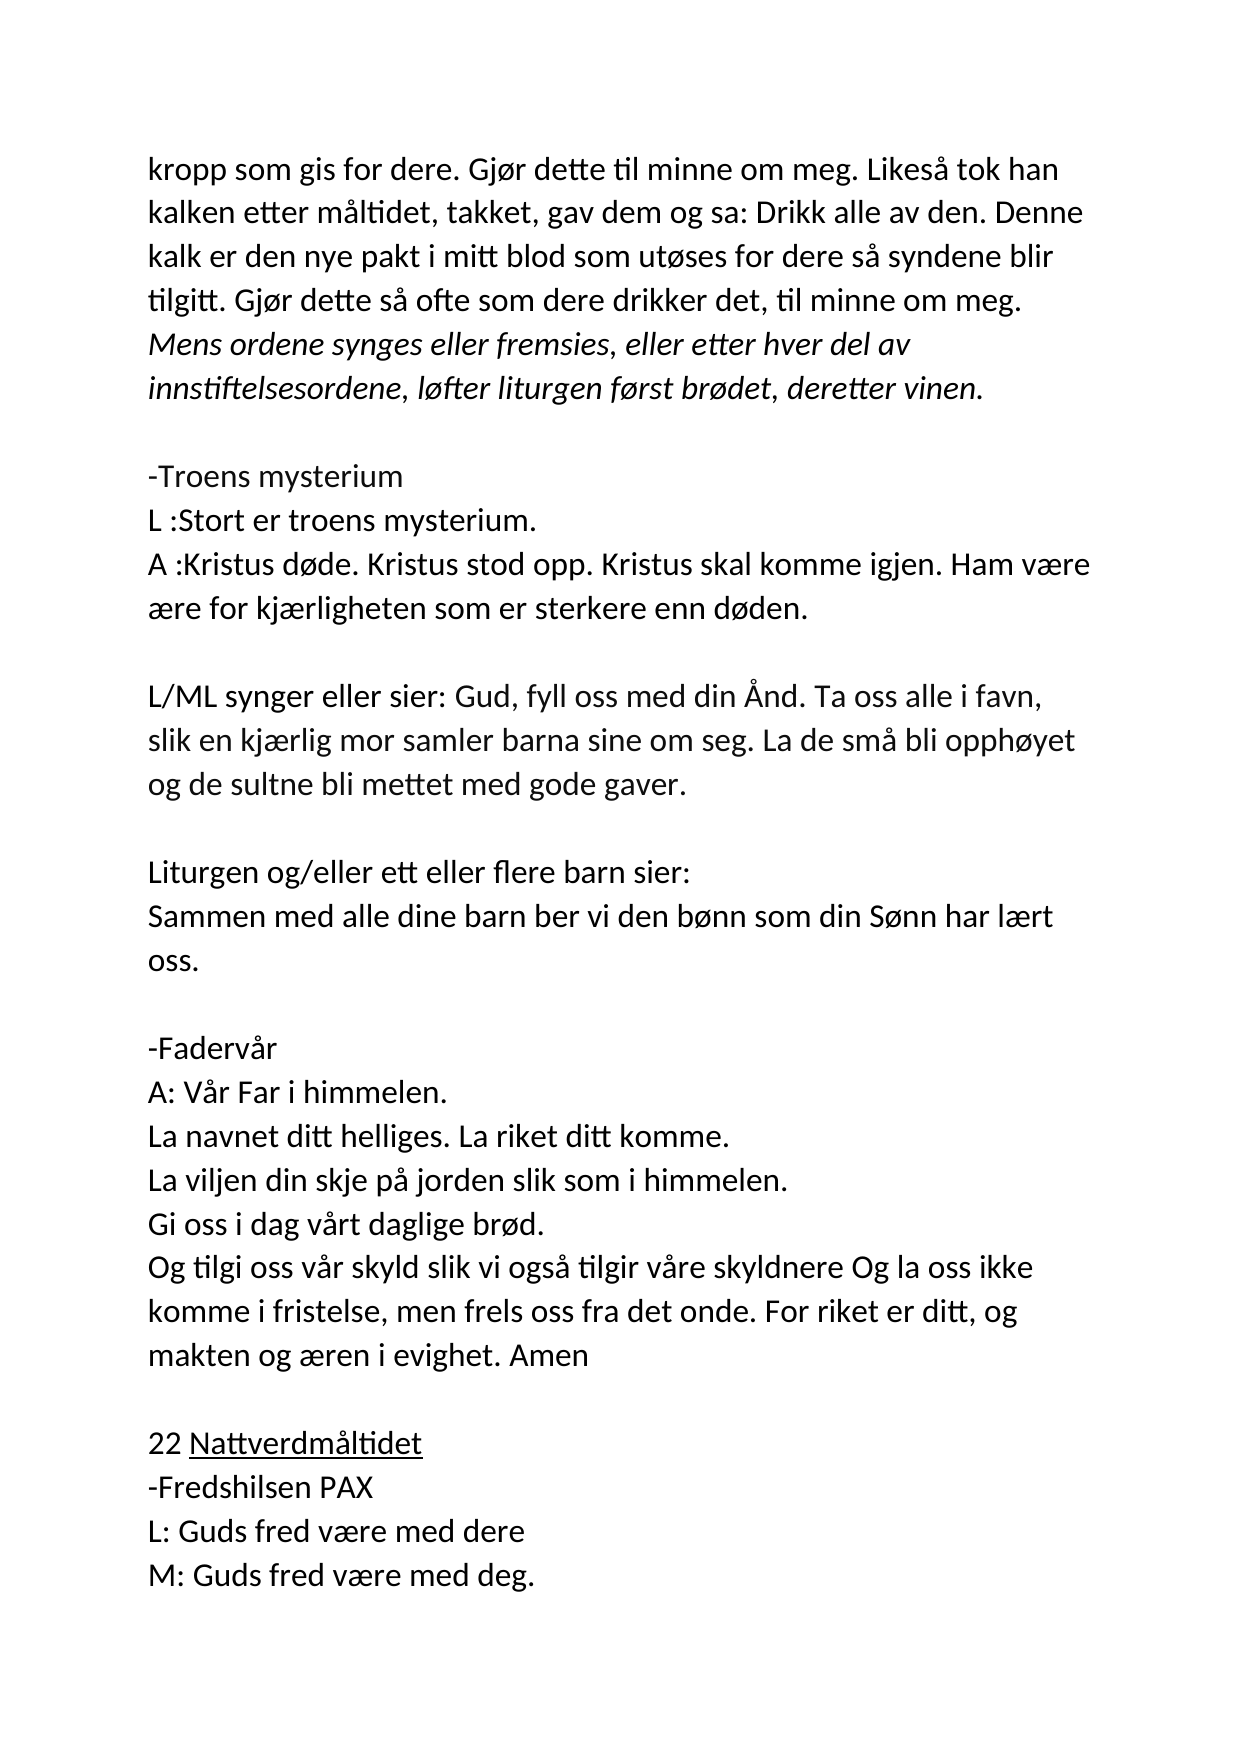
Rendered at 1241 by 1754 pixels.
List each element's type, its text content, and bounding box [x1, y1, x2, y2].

text L :Stort er troens mysterium. [148, 499, 1093, 540]
text L: Guds fred være med dere [148, 1510, 1093, 1551]
text L/ML synger eller sier: Gud, fyll oss med din Ånd. Ta oss alle i favn, slik en kjærlig mor samler barna sine om seg. La de små bli opphøyet og de sultne bli mettet med gode gaver. [148, 675, 1093, 804]
text Gi oss i dag vårt daglige brød. [148, 1203, 1093, 1243]
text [148, 148, 1093, 320]
text La viljen din skje på jorden slik som i himmelen. [148, 1159, 1093, 1199]
text A: Vår Far i himmelen. [148, 1071, 1093, 1111]
text A :Kristus døde. Kristus stod opp. Kristus skal komme igjen. Ham være ære for kjærligheten som er sterkere enn døden. [148, 543, 1093, 628]
text Og tilgi oss vår skyld slik vi også tilgir våre skyldnere Og la oss ikke komme i fristelse, men frels oss fra det onde. For riket er ditt, og makten og æren i evighet. Amen [148, 1247, 1093, 1375]
text M: Guds fred være med deg. [148, 1554, 1093, 1595]
text 22 Nattverdmåltidet [148, 1422, 1093, 1463]
text -Troens mysterium [148, 455, 1093, 496]
text Mens ordene synges eller fremsies, eller etter hver del av innstiftelsesordene, løfter liturgen først brødet, deretter vinen. [148, 323, 1093, 408]
text -Fredshilsen PAX [148, 1466, 1093, 1507]
text La navnet ditt helliges. La riket ditt komme. [148, 1115, 1093, 1155]
text Sammen med alle dine barn ber vi den bønn som din Sønn har lært oss. [148, 895, 1093, 979]
text -Fadervår [148, 1027, 1093, 1067]
text Liturgen og/eller ett eller flere barn sier: [148, 851, 1093, 892]
